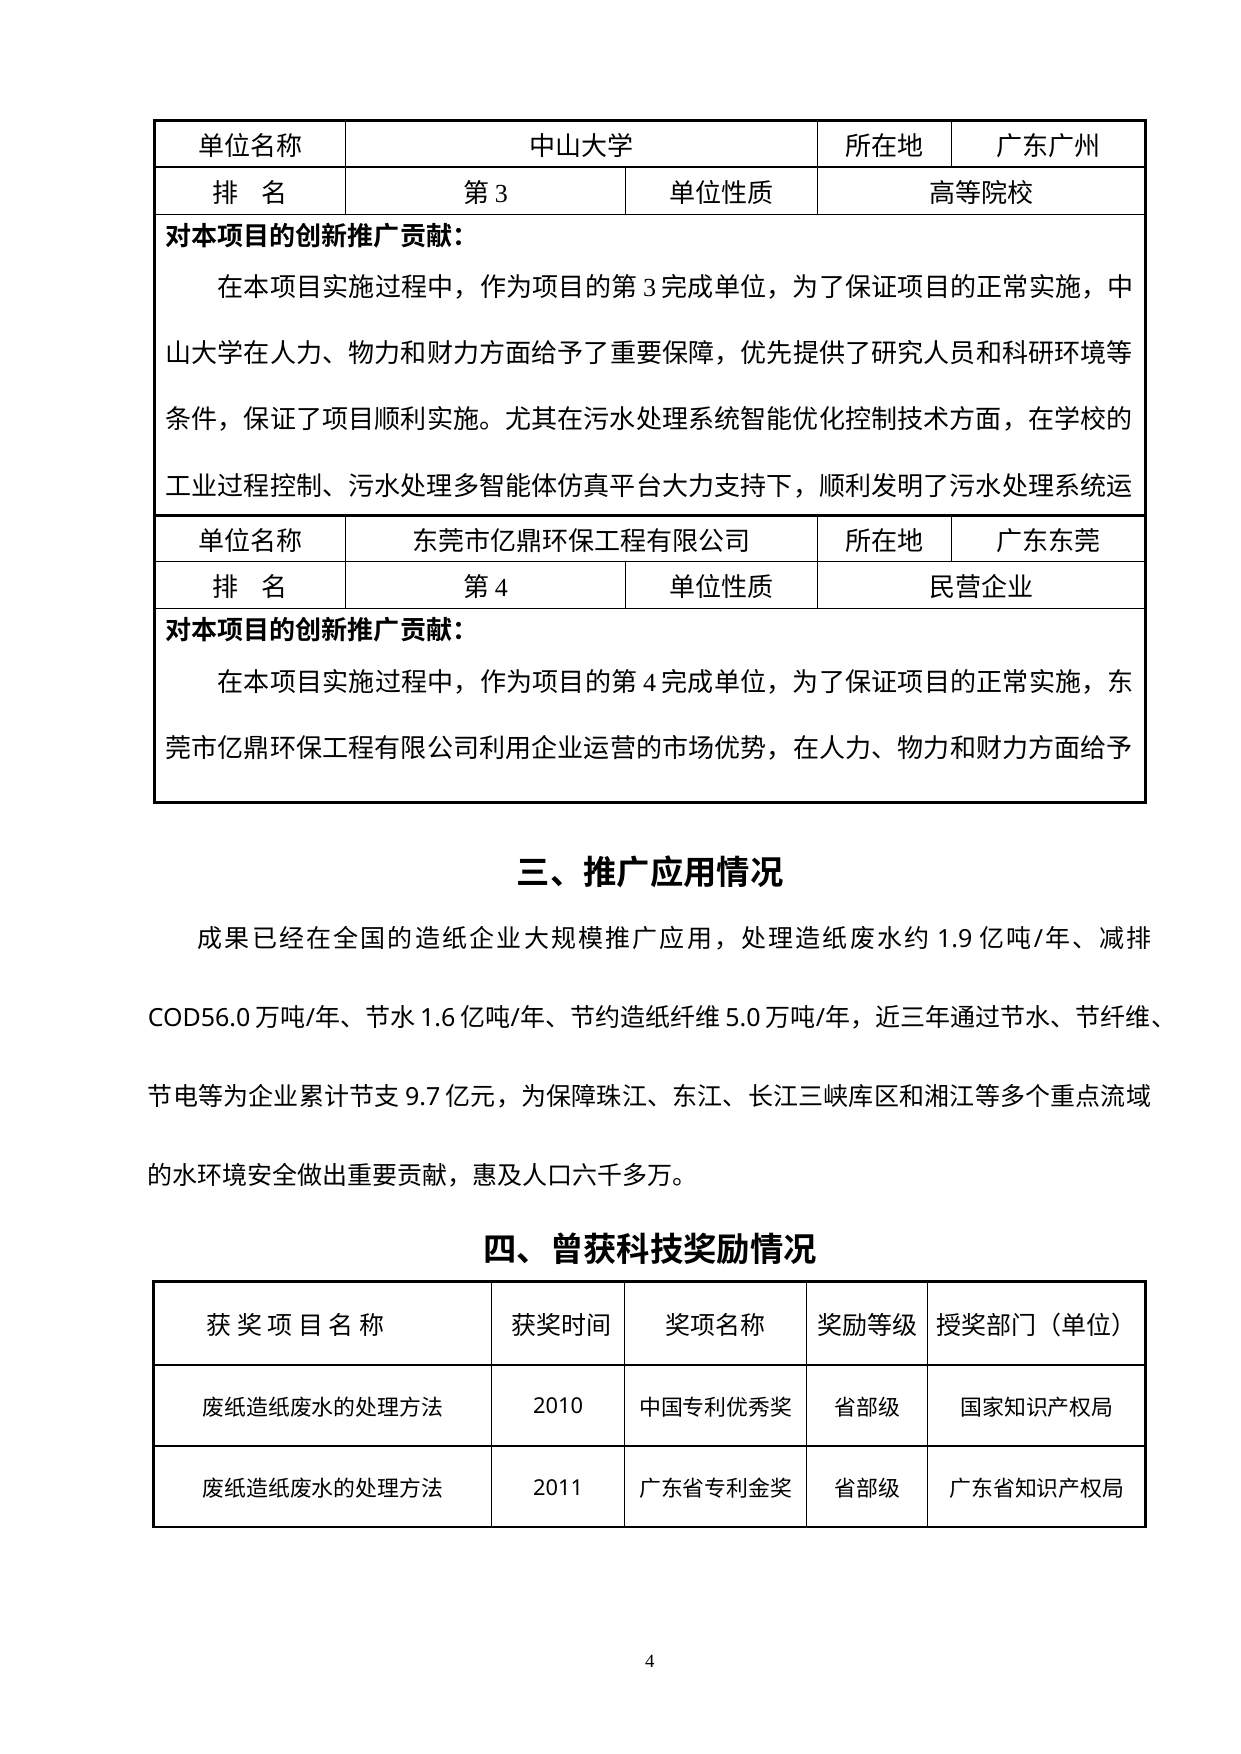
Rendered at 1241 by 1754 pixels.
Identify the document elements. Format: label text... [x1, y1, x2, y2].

table_cell 中国专利优秀奖 [625, 1366, 806, 1445]
table_cell 广东广州 [952, 122, 1144, 166]
table_cell 单位性质 [626, 168, 817, 214]
table_header 奖项名称 [625, 1283, 806, 1364]
table_cell 广东省知识产权局 [928, 1447, 1144, 1526]
table_cell 国家知识产权局 [928, 1366, 1144, 1445]
subtitle 四、曾获科技奖励情况 [148, 1214, 1152, 1280]
table_cell 废纸造纸废水的处理方法 [155, 1447, 491, 1526]
table_cell 2010 [492, 1366, 624, 1445]
table_cell 废纸造纸废水的处理方法 [155, 1366, 491, 1445]
table_cell 第3 [346, 168, 625, 214]
table_cell 中山大学 [346, 122, 817, 166]
table_cell 单位名称 [156, 122, 345, 166]
table_cell 广东省专利金奖 [625, 1447, 806, 1526]
table_header 奖励等级 [807, 1283, 927, 1364]
table_cell 对本项目的创新推广贡献： 在本项目实施过程中，作为项目的第3完成单位，为了保证项目的正常实施，中山大学在人力、物力和财力方面给予了重要保障，优先提供了研究人员和科研环境等条件，保证了项目顺利实施。尤其在污水处理系统智能优化控制技术方面，在学校的工业过程控制、污水处理多智能体仿真平台大力支持下，顺利发明了污水处理系统运行的智能监控和优化技术，提出了污水处理过程控制系统集成方案及工艺优化运行参数，协助开发污水处理智能控制软硬件系统和智能优化控制关键设备，实现了污水处理系统实时监控，确保了本项目能够高质量地完成。 [156, 215, 1144, 514]
table_cell 对本项目的创新推广贡献： 在本项目实施过程中，作为项目的第4完成单位，为了保证项目的正常实施，东莞市亿鼎环保工程有限公司利用企业运营的市场优势，在人力、物力和财力方面给予了重要保障，优先提供了项目技术产业化应用条件，保证了项目顺利进行大规模推广应用。 [156, 609, 1144, 801]
table_cell 排 名 [156, 562, 345, 608]
table_cell 东莞市亿鼎环保工程有限公司 [346, 517, 817, 561]
table_cell 所在地 [818, 517, 951, 561]
table_cell 2011 [492, 1447, 624, 1526]
table_cell 民营企业 [818, 562, 1144, 608]
text 成果已经在全国的造纸企业大规模推广应用，处理造纸废水约1.9亿吨/年、减排COD56.0万吨/年、节水1.6亿吨/年、节约造纸纤维5.0万吨/年，近三年通过节水、节纤维、节电等为企业累计节支9.7亿元，为保障珠江、东江、长江三峡库区和湘江等多个重点流域的水环境安全做出重要贡献，惠及人口六千多万。 [148, 903, 1152, 1207]
table_cell 省部级 [807, 1447, 927, 1526]
table_cell 省部级 [807, 1366, 927, 1445]
table_cell 第4 [346, 562, 625, 608]
table_cell 排 名 [156, 168, 345, 214]
table_cell 广东东莞 [952, 517, 1144, 561]
subtitle 三、推广应用情况 [148, 837, 1152, 903]
table_header 获 奖 项 目 名 称 [155, 1283, 491, 1364]
table_cell 高等院校 [818, 168, 1144, 214]
table_cell 所在地 [818, 122, 951, 166]
table_cell 单位名称 [156, 517, 345, 561]
table_cell 单位性质 [626, 562, 817, 608]
table_header 授奖部门（单位） [928, 1283, 1144, 1364]
table_header 获奖时间 [492, 1283, 624, 1364]
